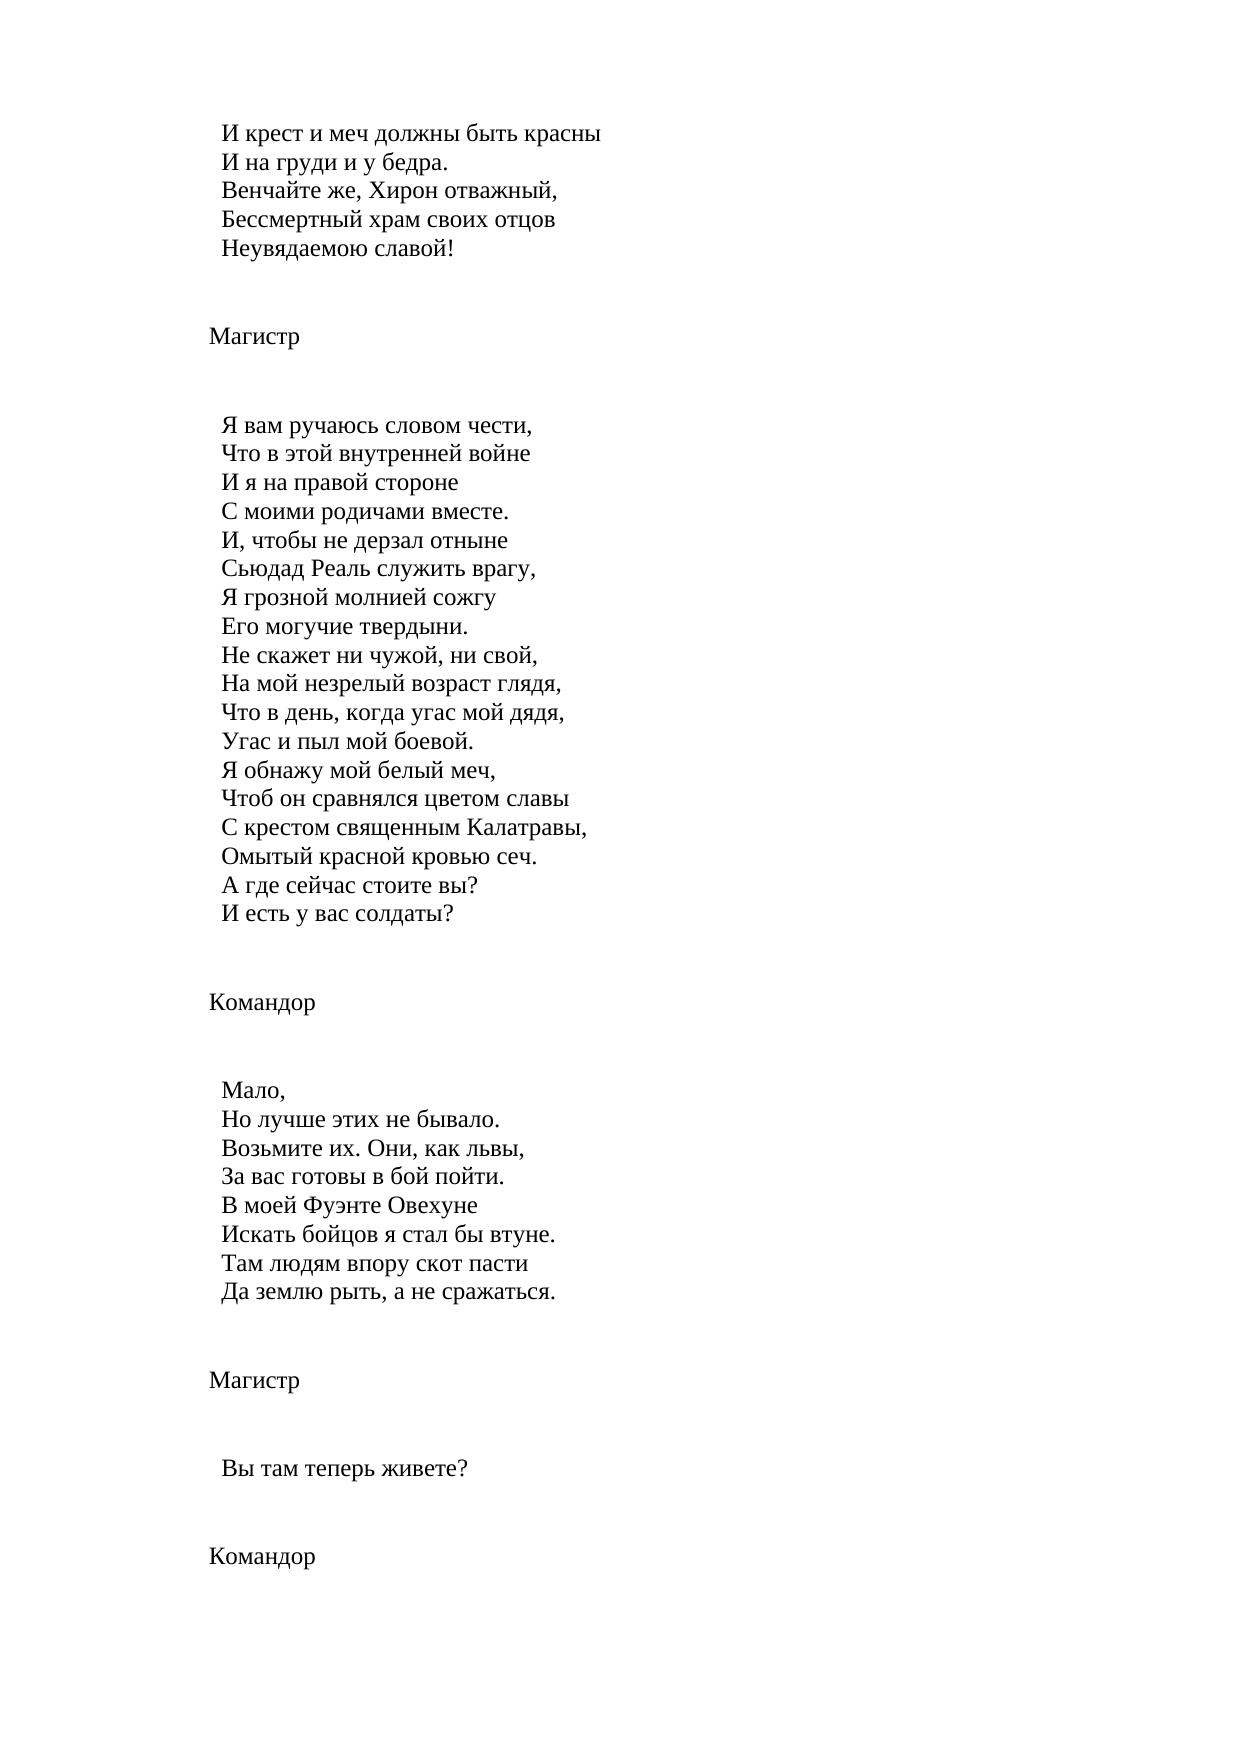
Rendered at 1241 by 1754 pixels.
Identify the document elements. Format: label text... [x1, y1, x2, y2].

text Чтоб он сравнялся цветом славы [177, 783, 1152, 812]
text Что в этой внутренней войне [177, 438, 1152, 467]
text Венчайте же, Хирон отважный, [177, 176, 1152, 204]
text Вы там теперь живете? [177, 1453, 1152, 1482]
text Мало, [177, 1075, 1152, 1104]
text Искать бойцов я стал бы втуне. [177, 1219, 1152, 1248]
text Возьмите их. Они, как львы, [177, 1133, 1152, 1161]
text И я на правой стороне [177, 467, 1152, 496]
text За вас готовы в бой пойти. [177, 1161, 1152, 1190]
text Угас и пыл мой боевой. [177, 726, 1152, 755]
text Там людям впору скот пасти [177, 1248, 1152, 1276]
text Я вам ручаюсь словом чести, [177, 410, 1152, 438]
text А где сейчас стоите вы? [177, 870, 1152, 898]
text И крест и меч должны быть красны [177, 118, 1152, 147]
text Командор [177, 987, 1152, 1016]
text Я грозной молнией сожгу [177, 582, 1152, 611]
text Его могучие твердыни. [177, 611, 1152, 640]
text И, чтобы не дерзал отныне [177, 525, 1152, 553]
text Не скажет ни чужой, ни свой, [177, 640, 1152, 668]
text Неувядаемою славой! [177, 233, 1152, 262]
text Да землю рыть, а не сражаться. [177, 1276, 1152, 1305]
text Сьюдад Реаль служить врагу, [177, 553, 1152, 582]
text Но лучше этих не бывало. [177, 1104, 1152, 1133]
text Магистр [177, 1365, 1152, 1393]
text С крестом священным Калатравы, [177, 812, 1152, 841]
text Командор [177, 1541, 1152, 1570]
text В моей Фуэнте Овехуне [177, 1190, 1152, 1219]
text На мой незрелый возраст глядя, [177, 668, 1152, 697]
text Омытый красной кровью сеч. [177, 841, 1152, 870]
text И на груди и у бедра. [177, 147, 1152, 176]
text Что в день, когда угас мой дядя, [177, 697, 1152, 726]
text И есть у вас солдаты? [177, 898, 1152, 927]
text С моими родичами вместе. [177, 496, 1152, 525]
text Бессмертный храм своих отцов [177, 204, 1152, 233]
text Магистр [177, 321, 1152, 350]
text Я обнажу мой белый меч, [177, 755, 1152, 783]
